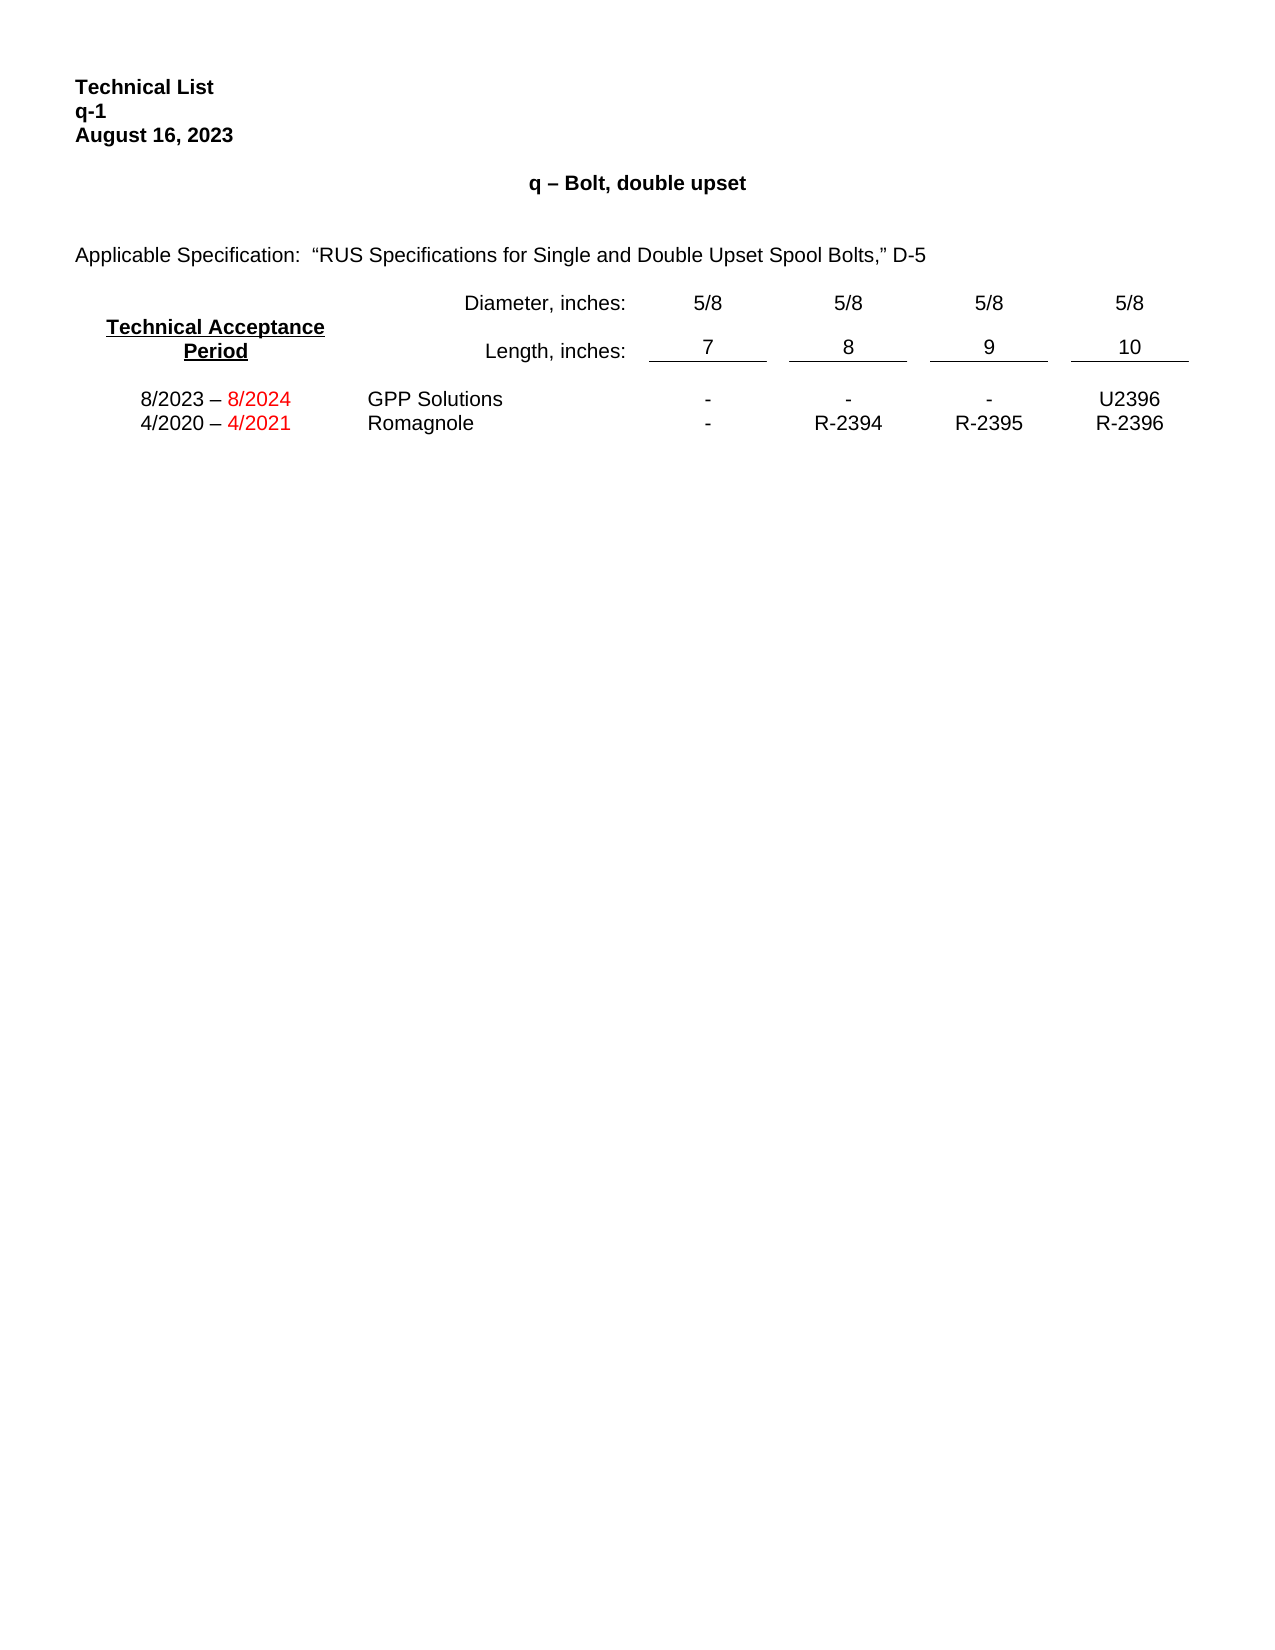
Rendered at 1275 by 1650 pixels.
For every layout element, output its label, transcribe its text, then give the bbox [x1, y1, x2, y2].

subtitle q-1 [75, 99, 1200, 123]
text Applicable Specification: “RUS Specifications for Single and Double Upset Spool Bolts,” D-5 [75, 243, 1200, 267]
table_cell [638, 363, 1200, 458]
text q – Bolt, double upset [75, 171, 1200, 195]
subtitle August 16, 2023 [75, 123, 1200, 147]
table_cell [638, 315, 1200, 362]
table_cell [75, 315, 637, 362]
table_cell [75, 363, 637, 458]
subtitle Technical List [75, 75, 1200, 99]
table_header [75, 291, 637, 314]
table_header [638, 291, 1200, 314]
